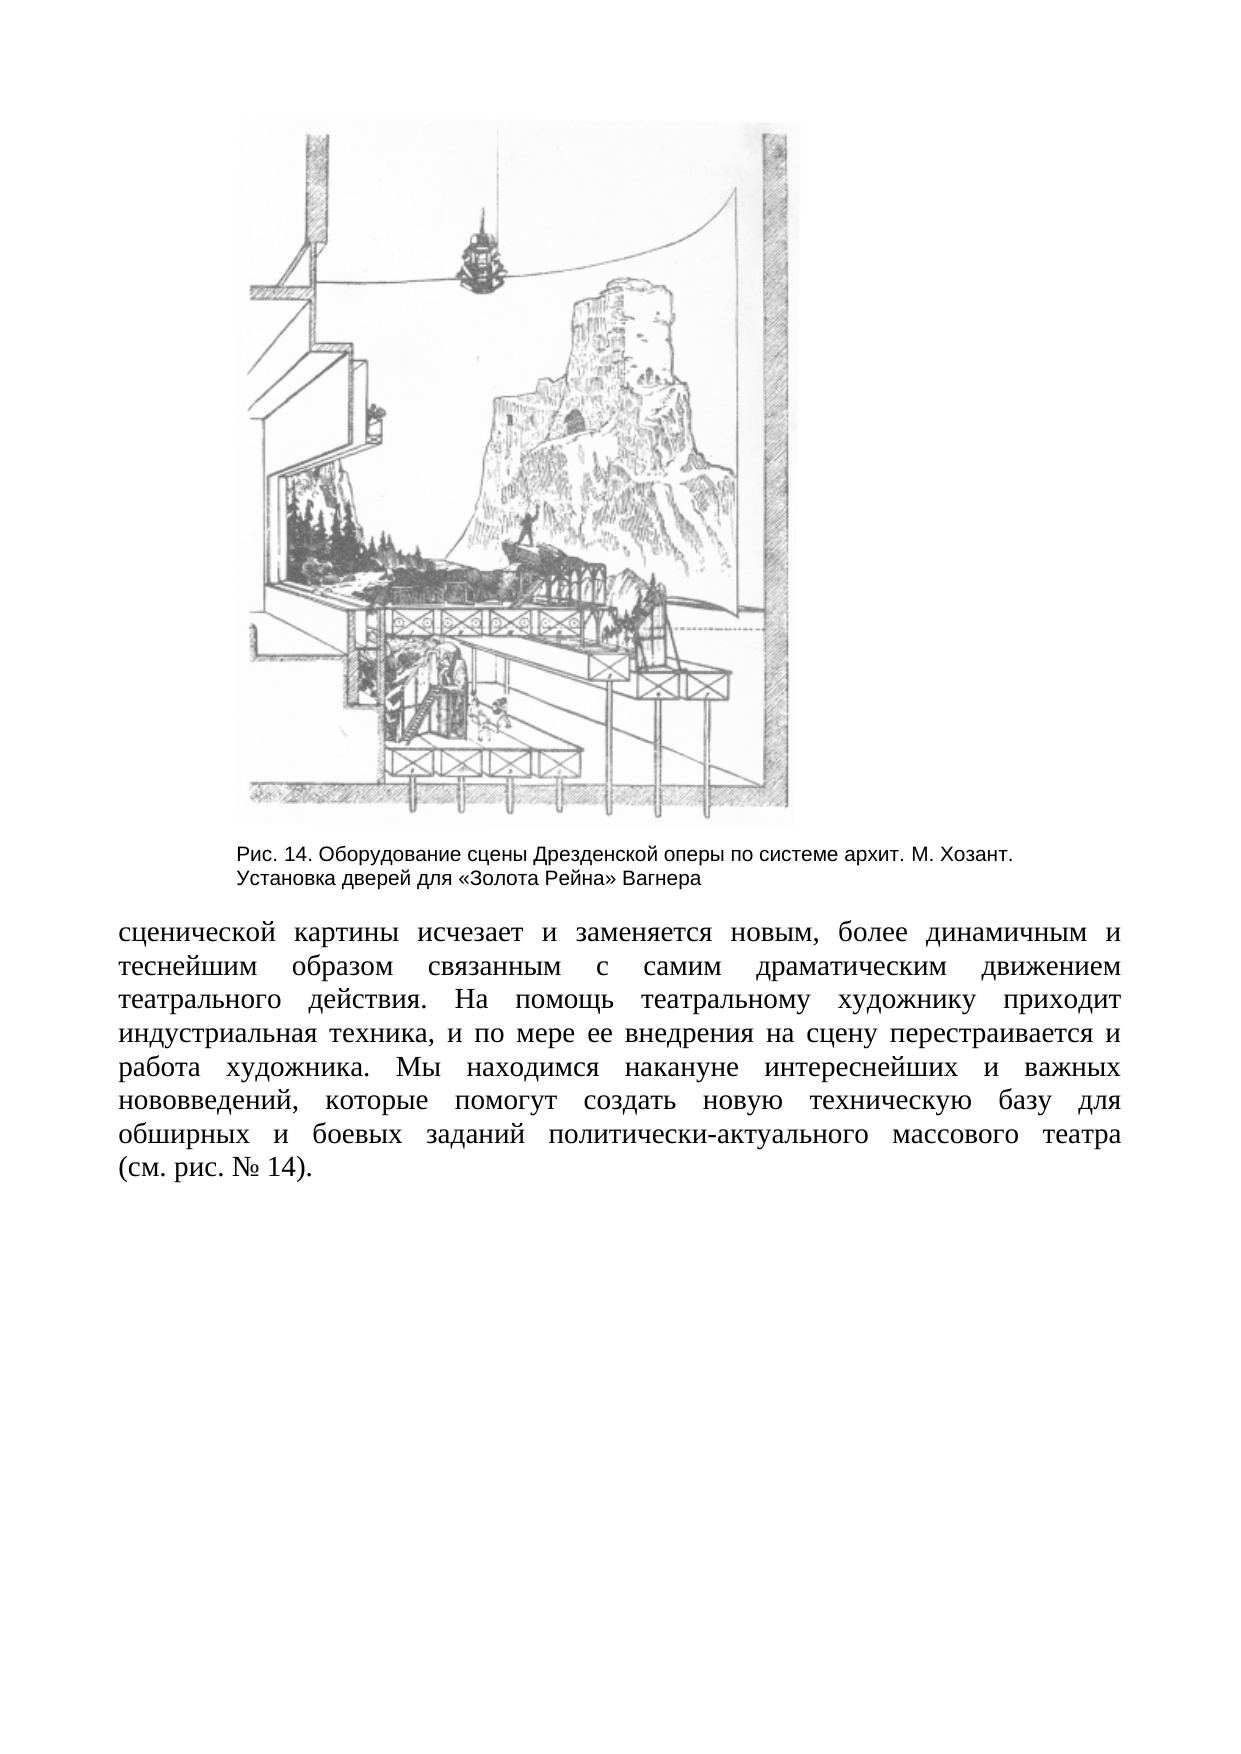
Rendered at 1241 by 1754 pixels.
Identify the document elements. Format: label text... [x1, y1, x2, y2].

text {60} сценической картины исчезает и заменяется новым, более динамичным и теснейшим образом связанным с самим драматическим движением театрального действия. На помощь театральному художнику приходит индустриальная техника, и по мере ее внедрения на сцену перестраивается и работа художника. Мы находимся накануне интереснейших и важных нововведений, которые помогут создать новую техническую базу для обширных и боевых заданий политически-актуального массового театра (см. рис. № 14). [118, 914, 1122, 1183]
picture [234, 118, 801, 829]
text Рис. 14. Оборудование сцены Дрезденской оперы по системе архит. М. Хозант. Установка дверей для «Золота Рейна» Вагнера [236, 842, 1122, 889]
